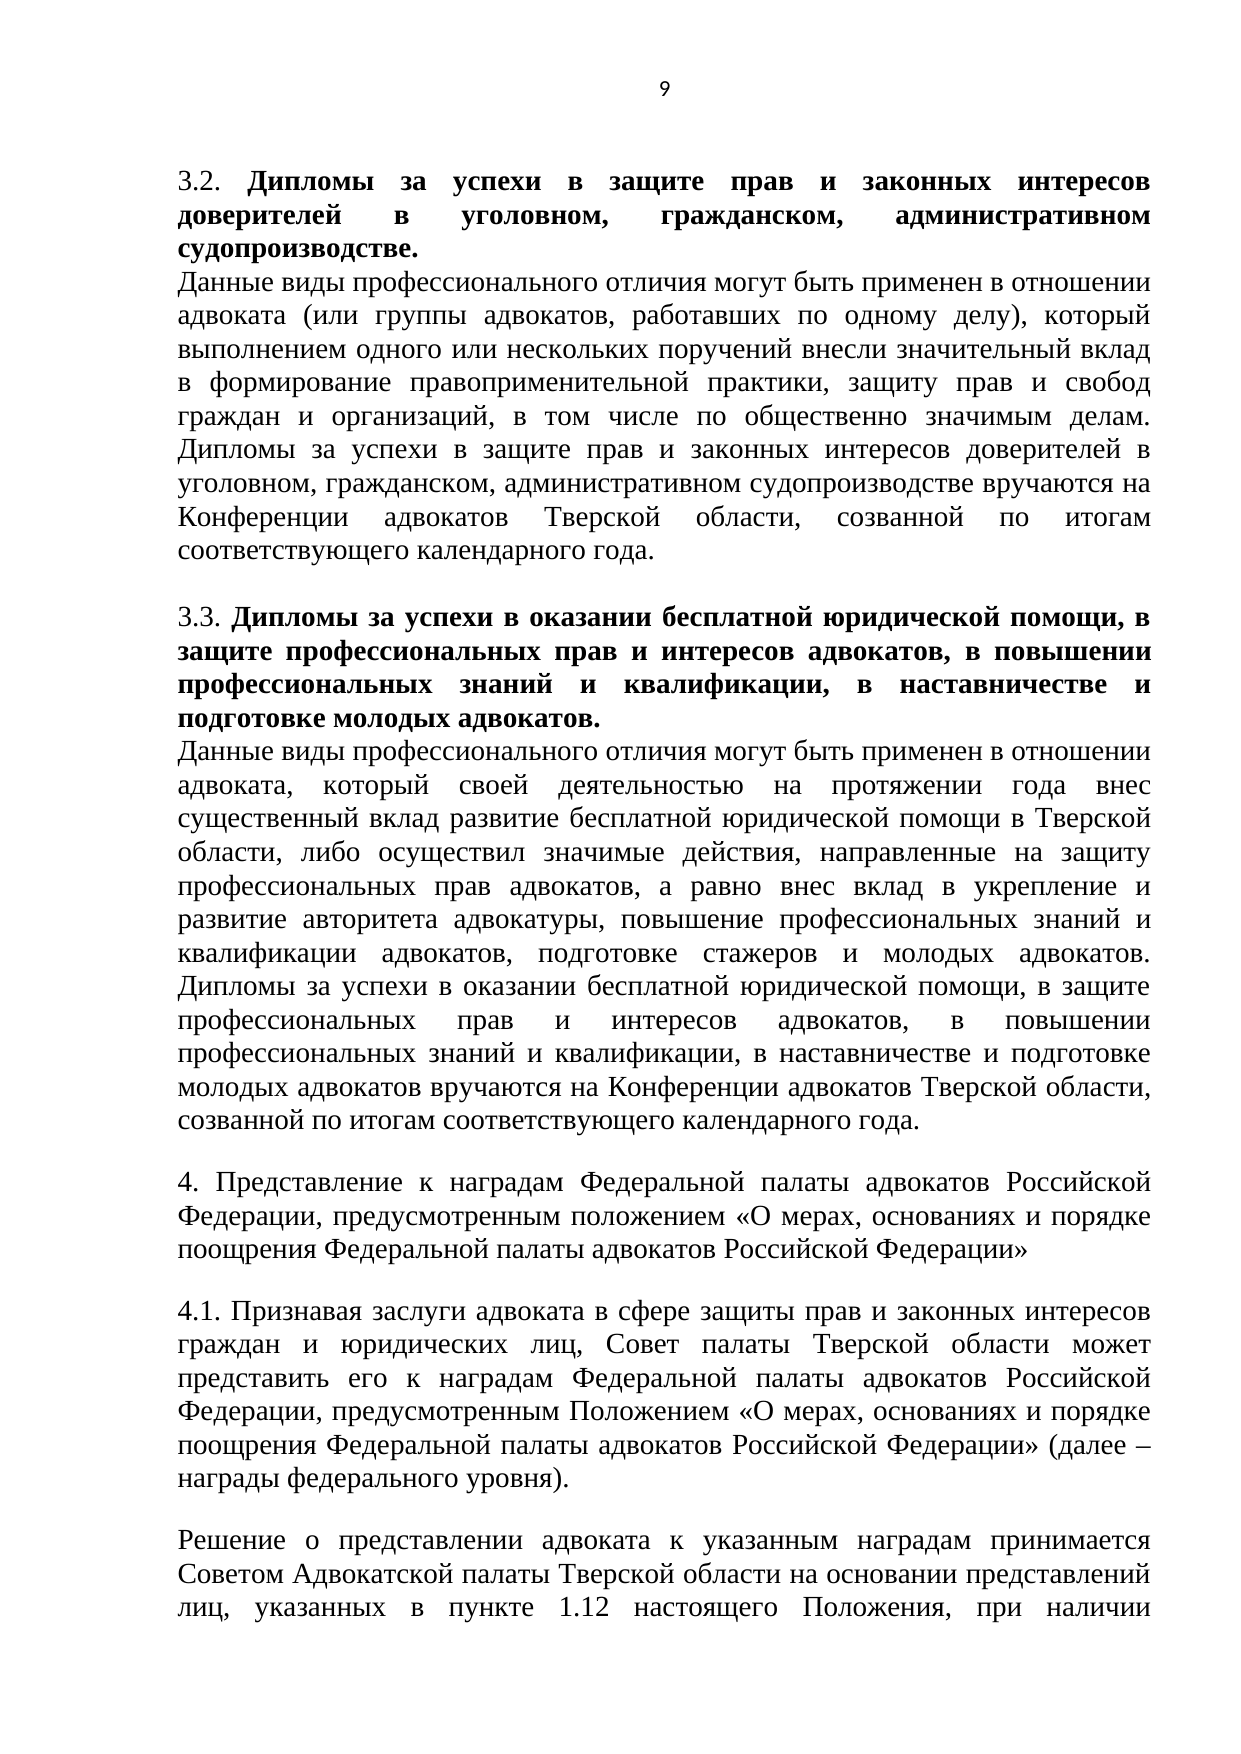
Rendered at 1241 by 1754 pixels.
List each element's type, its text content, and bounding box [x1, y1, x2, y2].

text 3.3. Дипломы за успехи в оказании бесплатной юридической помощи, в защите профессиональных прав и интересов адвокатов, в повышении профессиональных знаний и квалификации, в наставничестве и подготовке молодых адвокатов. [177, 599, 1152, 733]
text 4. Представление к наградам Федеральной палаты адвокатов Российской Федерации, предусмотренным положением «О мерах, основаниях и порядке поощрения Федеральной палаты адвокатов Российской Федерации» [177, 1164, 1152, 1265]
text Данные виды профессионального отличия могут быть применен в отношении адвоката (или группы адвокатов, работавших по одному делу), который выполнением одного или нескольких поручений внесли значительный вклад в формирование правоприменительной практики, защиту прав и свобод граждан и организаций, в том числе по общественно значимым делам. Дипломы за успехи в защите прав и законных интересов доверителей в уголовном, гражданском, административном судопроизводстве вручаются на Конференции адвокатов Тверской области, созванной по итогам соответствующего календарного года. [177, 264, 1152, 566]
text 3.2. Дипломы за успехи в защите прав и законных интересов доверителей в уголовном, гражданском, административном судопроизводстве. [177, 163, 1152, 264]
text Данные виды профессионального отличия могут быть применен в отношении адвоката, который своей деятельностью на протяжении года внес существенный вклад развитие бесплатной юридической помощи в Тверской области, либо осуществил значимые действия, направленные на защиту профессиональных прав адвокатов, а равно внес вклад в укрепление и развитие авторитета адвокатуры, повышение профессиональных знаний и квалификации адвокатов, подготовке стажеров и молодых адвокатов. Дипломы за успехи в оказании бесплатной юридической помощи, в защите профессиональных прав и интересов адвокатов, в повышении профессиональных знаний и квалификации, в наставничестве и подготовке молодых адвокатов вручаются на Конференции адвокатов Тверской области, созванной по итогам соответствующего календарного года. [177, 733, 1152, 1136]
text 4.1. Признавая заслуги адвоката в сфере защиты прав и законных интересов граждан и юридических лиц, Совет палаты Тверской области может представить его к наградам Федеральной палаты адвокатов Российской Федерации, предусмотренным Положением «О мерах, основаниях и порядке поощрения Федеральной палаты адвокатов Российской Федерации» (далее – награды федерального уровня). [177, 1293, 1152, 1494]
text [177, 1522, 1152, 1623]
